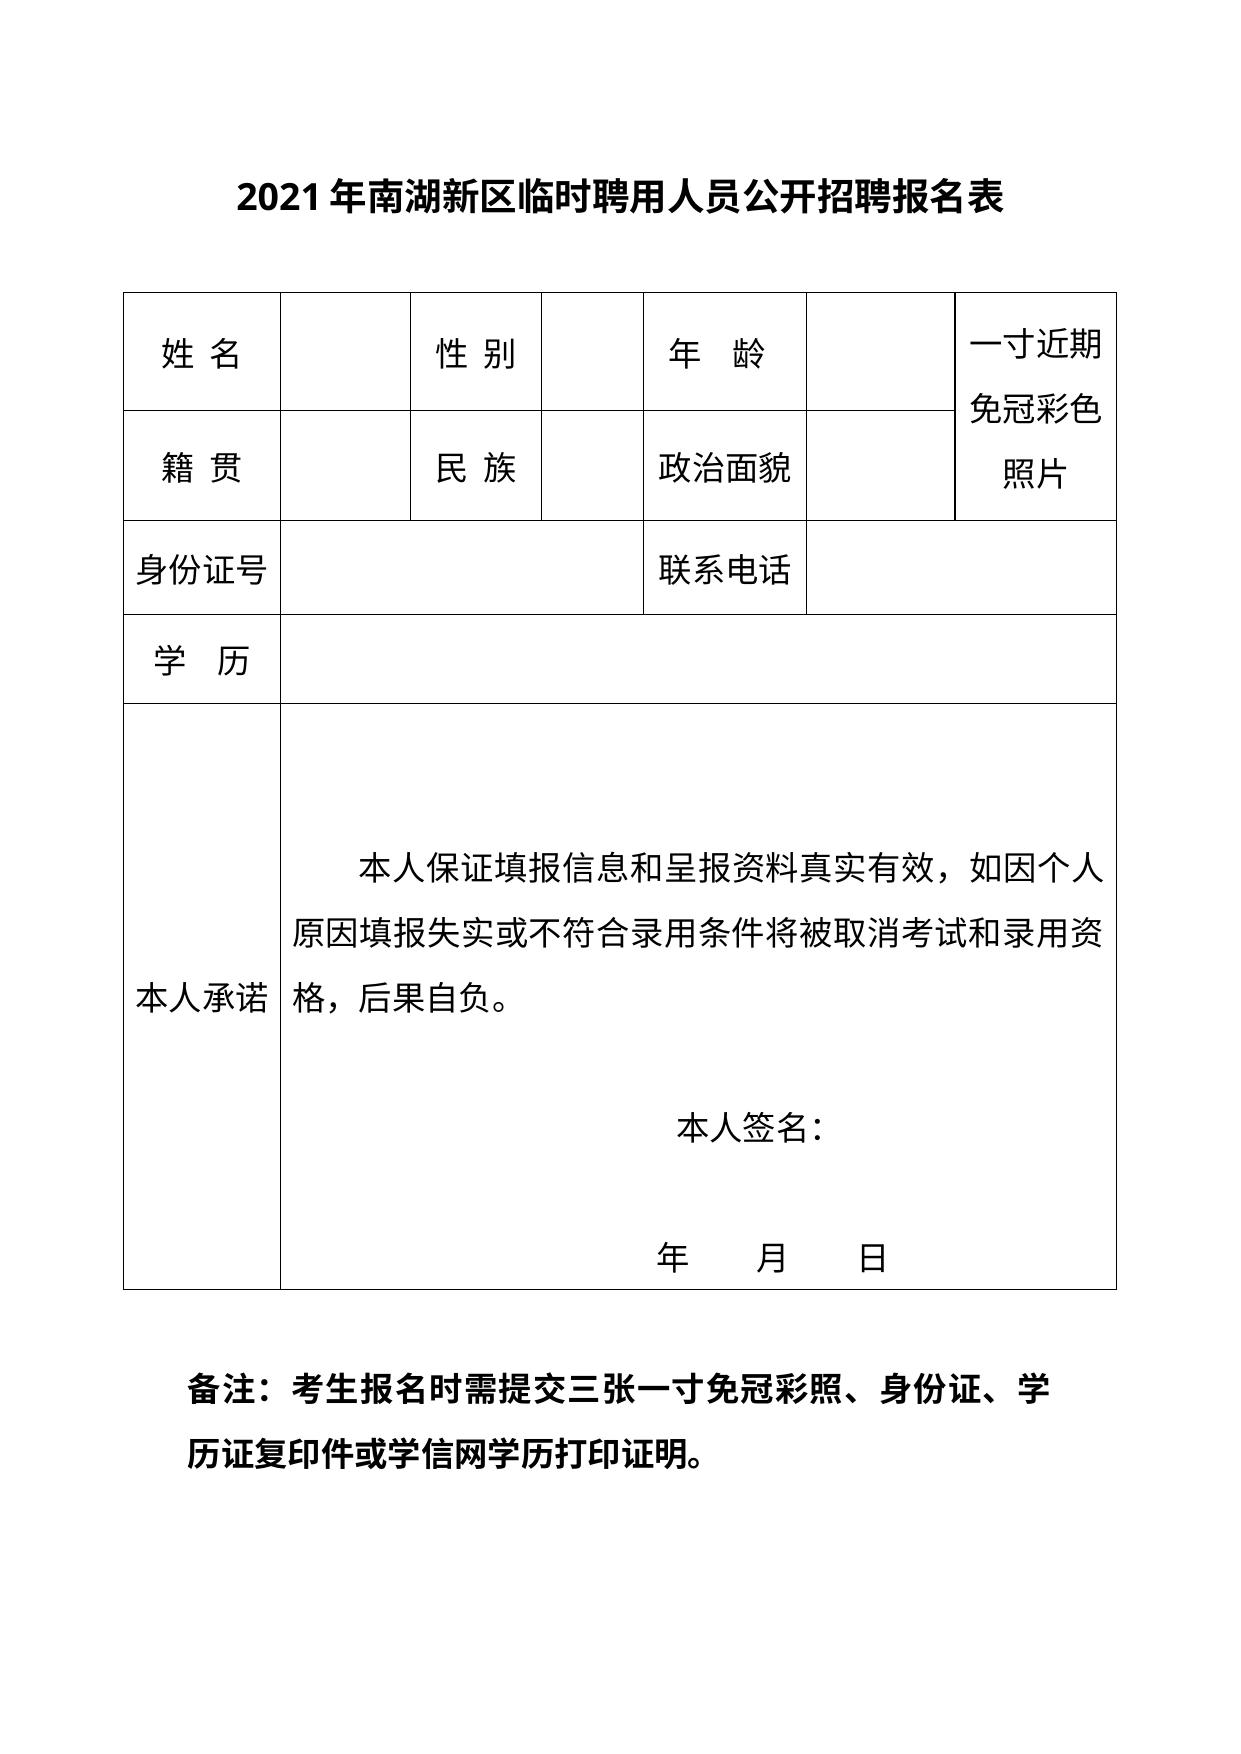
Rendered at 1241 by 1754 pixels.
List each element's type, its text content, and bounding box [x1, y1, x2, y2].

table_header 姓 名 [124, 293, 280, 410]
table_header [807, 293, 954, 410]
table_cell 学 历 [124, 615, 280, 703]
table_cell 民 族 [411, 411, 541, 520]
table_header 年 龄 [644, 293, 806, 410]
table_cell [281, 521, 643, 614]
table_cell [281, 615, 1116, 703]
table_header 一寸近期 免冠彩色 照片 [956, 293, 1116, 520]
table_cell [281, 411, 410, 520]
table_cell 本人保证填报信息和呈报资料真实有效，如因个人原因填报失实或不符合录用条件将被取消考试和录用资格，后果自负。 本人签名： 年 月 日 [281, 704, 1116, 1289]
table_cell [807, 411, 954, 520]
table_cell 籍 贯 [124, 411, 280, 520]
table_header [542, 293, 643, 410]
table_header 性 别 [411, 293, 541, 410]
text 2021年南湖新区临时聘用人员公开招聘报名表 [187, 162, 1053, 227]
table_cell [542, 411, 643, 520]
table_header [281, 293, 410, 410]
table_cell 本人承诺 [124, 704, 280, 1289]
table_cell 联系电话 [644, 521, 806, 614]
text 备注：考生报名时需提交三张一寸免冠彩照、身份证、学历证复印件或学信网学历打印证明。 [187, 1355, 1053, 1485]
table_cell [807, 521, 1116, 614]
table_cell 身份证号 [124, 521, 280, 614]
table_cell 政治面貌 [644, 411, 806, 520]
